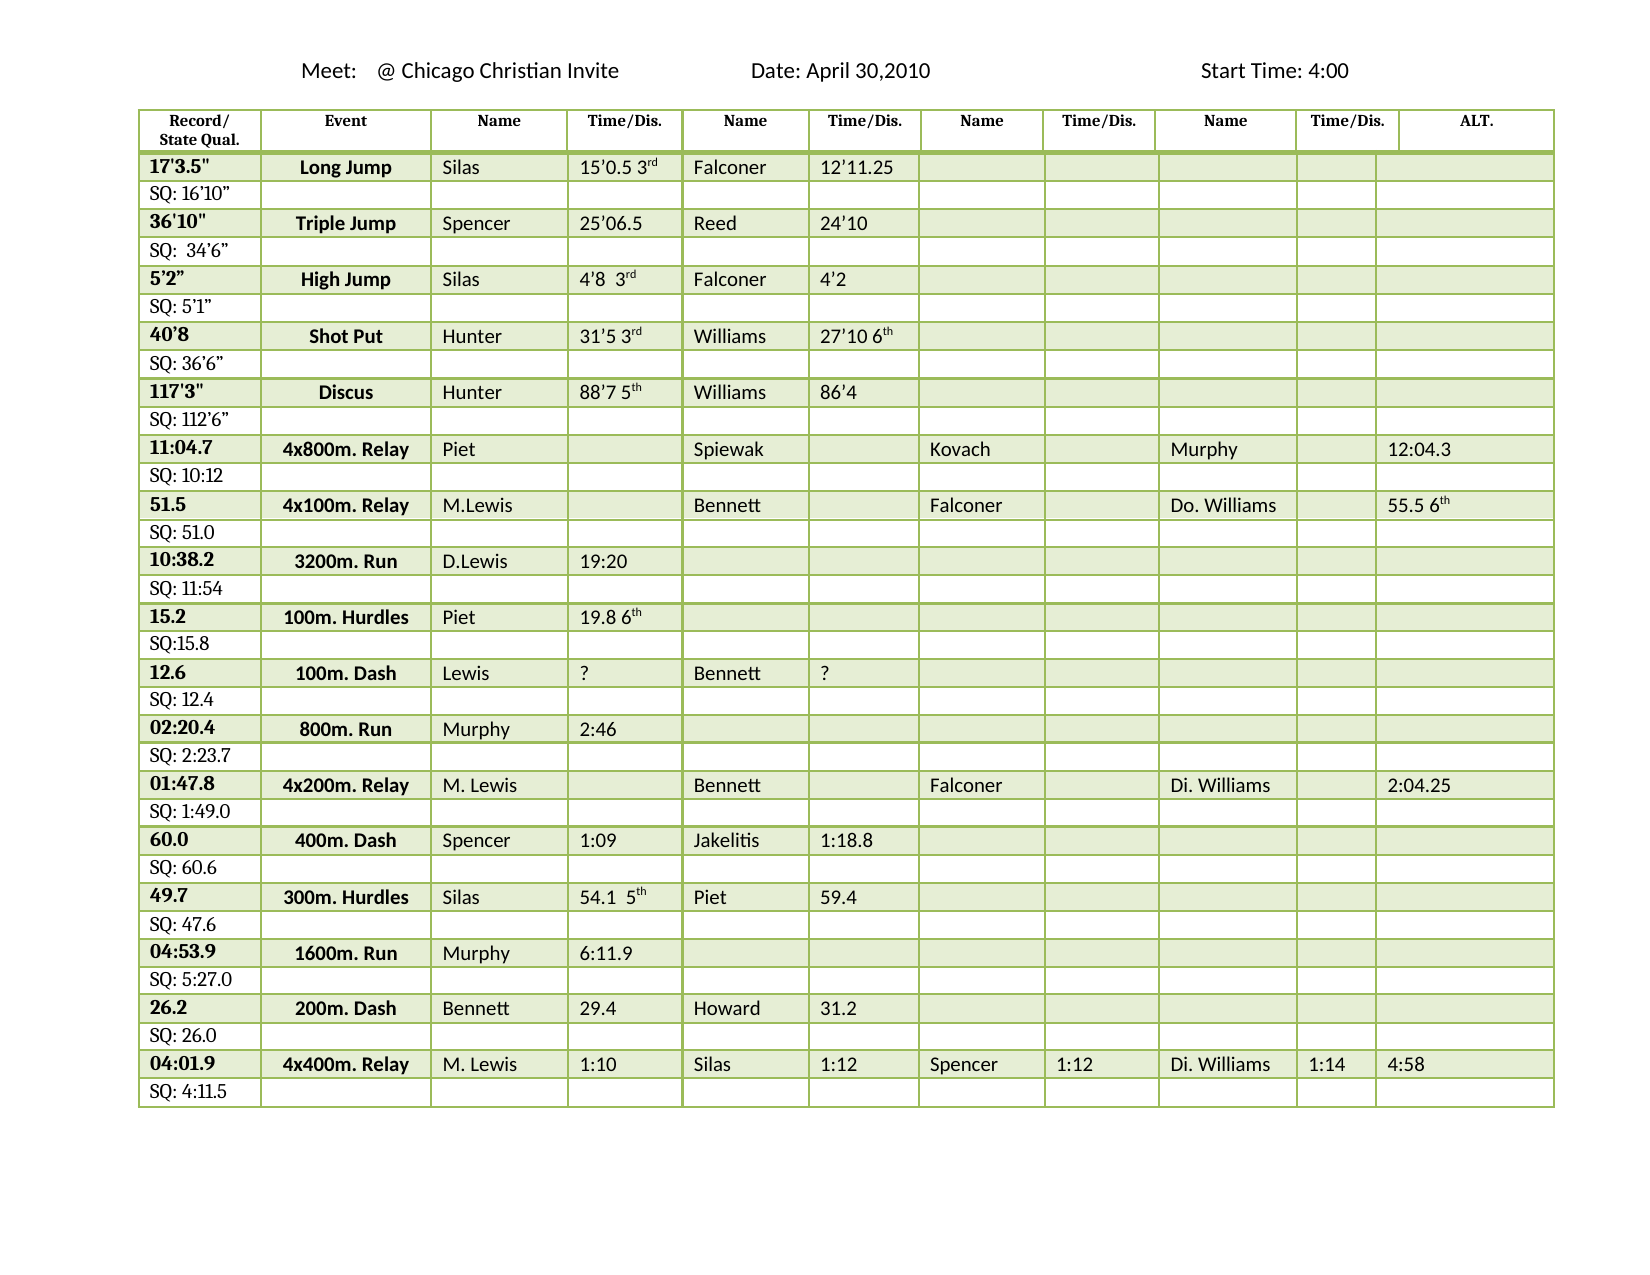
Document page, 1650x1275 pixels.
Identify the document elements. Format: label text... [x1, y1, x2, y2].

table_cell [1046, 210, 1158, 236]
table_cell [920, 576, 1044, 602]
table_cell [920, 605, 1044, 630]
table_cell Reed [684, 210, 808, 236]
table_cell [1298, 408, 1375, 434]
table_cell Piet [432, 436, 567, 462]
table_cell [1298, 210, 1375, 236]
table_cell [1160, 884, 1296, 910]
table_cell [810, 576, 918, 602]
table_cell [1377, 182, 1553, 208]
table_cell [1046, 912, 1158, 938]
table_cell 49.7 [140, 884, 260, 910]
table_cell [1298, 856, 1375, 882]
table_cell [569, 521, 681, 546]
table_cell [810, 688, 918, 714]
table_cell [1298, 772, 1375, 798]
table_cell [810, 436, 918, 462]
table_cell SQ:15.8 [140, 632, 260, 658]
table_cell 6:11.9 [569, 940, 681, 966]
table_cell [569, 688, 681, 714]
table_cell [684, 800, 808, 825]
table_cell [920, 182, 1044, 208]
table_cell Falconer [920, 772, 1044, 798]
table_cell [1298, 940, 1375, 966]
table_cell [1046, 182, 1158, 208]
table_cell [262, 238, 430, 264]
table_cell [1160, 716, 1296, 741]
table_cell [569, 772, 681, 798]
table_cell [1046, 351, 1158, 377]
table_cell Silas [432, 884, 567, 910]
table_cell [262, 632, 430, 658]
table_cell [920, 660, 1044, 686]
table_cell [432, 464, 567, 490]
table_cell 4x100m. Relay [262, 492, 430, 518]
table_cell [1298, 828, 1375, 854]
table_cell [432, 576, 567, 602]
table_cell [1046, 521, 1158, 546]
table_cell [1377, 295, 1553, 321]
table_cell [1046, 688, 1158, 714]
table_cell [1160, 688, 1296, 714]
table_cell SQ: 26.0 [140, 1024, 260, 1049]
table_cell Murphy [1160, 436, 1296, 462]
table_cell Silas [432, 155, 567, 180]
table_cell [1160, 968, 1296, 993]
table_cell [432, 856, 567, 882]
table_cell [684, 351, 808, 377]
table_cell [1046, 884, 1158, 910]
table_cell 04:53.9 [140, 940, 260, 966]
table_cell [1046, 605, 1158, 630]
table_cell [920, 884, 1044, 910]
table_cell [432, 182, 567, 208]
table_cell [810, 295, 918, 321]
table_cell 4x400m. Relay [262, 1051, 430, 1077]
table_header Time/Dis. [1044, 111, 1154, 150]
table_cell [1298, 548, 1375, 574]
table_cell [1377, 1079, 1553, 1106]
table_cell [920, 238, 1044, 264]
table_cell [262, 1024, 430, 1049]
table_cell [569, 856, 681, 882]
table_cell [1298, 632, 1375, 658]
table_cell High Jump [262, 267, 430, 293]
table_cell 300m. Hurdles [262, 884, 430, 910]
table_cell [1160, 828, 1296, 854]
table_cell Bennett [432, 995, 567, 1022]
table_cell [920, 380, 1044, 406]
table_cell [569, 1024, 681, 1049]
table_cell 1:10 [569, 1051, 681, 1077]
table_cell [920, 267, 1044, 293]
table_cell [1160, 351, 1296, 377]
table_cell 4x800m. Relay [262, 436, 430, 462]
table_header Event [262, 111, 430, 150]
table_cell [1377, 716, 1553, 741]
table_cell [920, 295, 1044, 321]
table_cell [432, 968, 567, 993]
table_header Name [1156, 111, 1295, 150]
table_cell [1298, 744, 1375, 770]
table_cell 02:20.4 [140, 716, 260, 741]
table_cell [432, 238, 567, 264]
table_cell 01:47.8 [140, 772, 260, 798]
table_cell [1046, 267, 1158, 293]
table_cell [684, 238, 808, 264]
table_cell SQ: 4:11.5 [140, 1079, 260, 1106]
table_cell [432, 688, 567, 714]
table_cell Silas [684, 1051, 808, 1077]
table_cell [684, 1079, 808, 1106]
table_cell [1298, 182, 1375, 208]
table_cell [920, 155, 1044, 180]
table_cell [1298, 492, 1375, 518]
table_cell 11:04.7 [140, 436, 260, 462]
table_cell [810, 912, 918, 938]
table_cell [1298, 380, 1375, 406]
table_cell [1298, 436, 1375, 462]
table_cell 26.2 [140, 995, 260, 1022]
table_cell [684, 968, 808, 993]
table_cell [1377, 267, 1553, 293]
text Meet: @ Chicago Christian Invite Date: April 30,2010 Start Time: 4:00 [150, 56, 1500, 84]
table_cell [432, 1079, 567, 1106]
table_cell [1377, 351, 1553, 377]
table_cell [920, 995, 1044, 1022]
table_cell [1046, 632, 1158, 658]
table_cell [262, 464, 430, 490]
table_cell [1046, 464, 1158, 490]
table_cell SQ: 60.6 [140, 856, 260, 882]
table_cell [1160, 1079, 1296, 1106]
table_cell [1046, 772, 1158, 798]
table_cell [1160, 995, 1296, 1022]
table_cell [262, 856, 430, 882]
table_cell [684, 605, 808, 630]
table_cell [1377, 210, 1553, 236]
table_cell 54.1 5th [569, 884, 681, 910]
table_cell M.Lewis [432, 492, 567, 518]
table_cell [262, 295, 430, 321]
table_cell Spiewak [684, 436, 808, 462]
table_cell 5’2” [140, 267, 260, 293]
table_cell [1046, 436, 1158, 462]
table_cell Spencer [432, 210, 567, 236]
table_cell [1298, 605, 1375, 630]
table_cell 51.5 [140, 492, 260, 518]
table_cell [1298, 968, 1375, 993]
table_cell [432, 1024, 567, 1049]
table_cell Piet [684, 884, 808, 910]
table_cell [1298, 884, 1375, 910]
table_cell [1160, 182, 1296, 208]
table_cell [684, 464, 808, 490]
table_cell [569, 576, 681, 602]
table_cell 25’06.5 [569, 210, 681, 236]
table_cell [1046, 238, 1158, 264]
table_cell [810, 744, 918, 770]
table_cell [569, 408, 681, 434]
table_header Name [922, 111, 1042, 150]
table_cell [1377, 660, 1553, 686]
table_cell 4x200m. Relay [262, 772, 430, 798]
table_cell [810, 182, 918, 208]
table_cell [1298, 464, 1375, 490]
table_cell SQ: 11:54 [140, 576, 260, 602]
table_cell 1:12 [1046, 1051, 1158, 1077]
table_cell [1046, 380, 1158, 406]
table_cell [920, 210, 1044, 236]
table_cell SQ: 51.0 [140, 521, 260, 546]
table_cell [432, 521, 567, 546]
table_cell [920, 1024, 1044, 1049]
table_cell [1298, 351, 1375, 377]
table_cell [569, 1079, 681, 1106]
table_cell [1298, 323, 1375, 349]
table_cell [432, 408, 567, 434]
table_cell [1046, 492, 1158, 518]
table_cell SQ: 12.4 [140, 688, 260, 714]
table_cell [1160, 295, 1296, 321]
table_cell [1160, 267, 1296, 293]
table_cell Falconer [684, 155, 808, 180]
table_cell 15.2 [140, 605, 260, 630]
table_cell [1160, 548, 1296, 574]
table_cell [684, 295, 808, 321]
table_cell [920, 548, 1044, 574]
table_cell Falconer [684, 267, 808, 293]
table_header Name [684, 111, 808, 150]
table_cell [810, 968, 918, 993]
table_cell [1160, 323, 1296, 349]
table_cell [262, 351, 430, 377]
table_cell [1377, 323, 1553, 349]
table_cell SQ: 36’6” [140, 351, 260, 377]
table_cell [810, 521, 918, 546]
table_cell [569, 968, 681, 993]
table_cell [1046, 828, 1158, 854]
table_cell [1377, 464, 1553, 490]
table_cell [1160, 632, 1296, 658]
table_cell Spencer [920, 1051, 1044, 1077]
table_cell [920, 464, 1044, 490]
table_cell [920, 632, 1044, 658]
table_cell [432, 632, 567, 658]
table_cell [920, 912, 1044, 938]
table_cell 04:01.9 [140, 1051, 260, 1077]
table_cell 88’7 5th [569, 380, 681, 406]
table_cell SQ: 1:49.0 [140, 800, 260, 825]
table_cell 200m. Dash [262, 995, 430, 1022]
table_cell [1046, 548, 1158, 574]
table_cell [810, 1024, 918, 1049]
table_cell [1377, 238, 1553, 264]
table_cell Bennett [684, 492, 808, 518]
table_cell [1046, 408, 1158, 434]
table_cell [1160, 1024, 1296, 1049]
table_cell Discus [262, 380, 430, 406]
table_cell 36'10" [140, 210, 260, 236]
table_cell 15’0.5 3rd [569, 155, 681, 180]
table_cell [684, 744, 808, 770]
table_cell [920, 408, 1044, 434]
table_cell 1600m. Run [262, 940, 430, 966]
table_cell [262, 182, 430, 208]
table_cell [810, 492, 918, 518]
table_cell [1298, 155, 1375, 180]
table_cell [569, 436, 681, 462]
table_cell [684, 521, 808, 546]
table_cell [1298, 995, 1375, 1022]
table_cell 12’11.25 [810, 155, 918, 180]
table_cell [1160, 408, 1296, 434]
table_cell [1377, 380, 1553, 406]
table_cell [569, 182, 681, 208]
table_cell 60.0 [140, 828, 260, 854]
table_cell SQ: 2:23.7 [140, 744, 260, 770]
table_cell [1160, 856, 1296, 882]
table_cell 55.5 6th [1377, 492, 1553, 518]
table_cell [1046, 968, 1158, 993]
table_cell [1046, 155, 1158, 180]
table_cell [1160, 660, 1296, 686]
table_cell 2:04.25 [1377, 772, 1553, 798]
table_cell 17'3.5" [140, 155, 260, 180]
table_header Time/Dis. [1297, 111, 1398, 150]
table_cell 59.4 [810, 884, 918, 910]
table_cell [1046, 800, 1158, 825]
table_cell 2:46 [569, 716, 681, 741]
table_cell [1046, 744, 1158, 770]
table_cell [1298, 716, 1375, 741]
table_cell [569, 492, 681, 518]
table_cell [1160, 912, 1296, 938]
table_cell [684, 940, 808, 966]
table_cell [1377, 912, 1553, 938]
table_cell ? [810, 660, 918, 686]
table_cell Hunter [432, 323, 567, 349]
table_cell Bennett [684, 772, 808, 798]
table_cell [1377, 605, 1553, 630]
table_cell Williams [684, 323, 808, 349]
table_cell 31’5 3rd [569, 323, 681, 349]
table_cell [569, 632, 681, 658]
table_cell 40’8 [140, 323, 260, 349]
table_cell 24’10 [810, 210, 918, 236]
table_cell [1377, 548, 1553, 574]
table_cell Di. Williams [1160, 1051, 1296, 1077]
table_cell [1160, 521, 1296, 546]
table_cell [1377, 576, 1553, 602]
table_cell [920, 716, 1044, 741]
table_cell [1046, 940, 1158, 966]
table_cell [1298, 660, 1375, 686]
table_cell [262, 968, 430, 993]
table_cell 1:12 [810, 1051, 918, 1077]
table_cell [432, 744, 567, 770]
table_cell [1377, 828, 1553, 854]
table_cell [920, 688, 1044, 714]
table_cell 27’10 6th [810, 323, 918, 349]
table_cell [262, 800, 430, 825]
table_header Time/Dis. [568, 111, 681, 150]
table_cell [569, 800, 681, 825]
table_cell Murphy [432, 716, 567, 741]
table_cell [1377, 408, 1553, 434]
table_cell [810, 940, 918, 966]
table_header Record/ State Qual. [140, 111, 260, 150]
table_cell 86’4 [810, 380, 918, 406]
table_cell [1160, 464, 1296, 490]
table_cell [810, 351, 918, 377]
table_cell [920, 351, 1044, 377]
table_cell [810, 605, 918, 630]
table_cell 400m. Dash [262, 828, 430, 854]
table_cell [810, 238, 918, 264]
table_cell SQ: 10:12 [140, 464, 260, 490]
table_cell [1377, 884, 1553, 910]
table_cell [262, 688, 430, 714]
table_cell [432, 800, 567, 825]
table_cell [1298, 912, 1375, 938]
table_cell [810, 800, 918, 825]
table_cell [810, 716, 918, 741]
table_cell Triple Jump [262, 210, 430, 236]
table_cell ? [569, 660, 681, 686]
table_cell M. Lewis [432, 1051, 567, 1077]
table_cell [1160, 238, 1296, 264]
table_cell 4’8 3rd [569, 267, 681, 293]
table_cell Do. Williams [1160, 492, 1296, 518]
table_cell [1160, 576, 1296, 602]
table_cell [1377, 800, 1553, 825]
table_cell [920, 940, 1044, 966]
table_cell Di. Williams [1160, 772, 1296, 798]
table_cell [1298, 1024, 1375, 1049]
table_cell [1046, 323, 1158, 349]
table_cell [920, 800, 1044, 825]
table_cell Silas [432, 267, 567, 293]
table_cell [1298, 267, 1375, 293]
table_cell [1377, 521, 1553, 546]
table_cell SQ: 34’6” [140, 238, 260, 264]
table_cell [810, 632, 918, 658]
table_cell [1377, 632, 1553, 658]
table_cell [810, 548, 918, 574]
table_cell [1377, 995, 1553, 1022]
table_cell [810, 464, 918, 490]
table_cell 800m. Run [262, 716, 430, 741]
table_cell Hunter [432, 380, 567, 406]
table_cell 4’2 [810, 267, 918, 293]
table_header ALT. [1400, 111, 1553, 150]
table_cell Spencer [432, 828, 567, 854]
table_cell [569, 912, 681, 938]
table_cell [1160, 155, 1296, 180]
table_cell [684, 548, 808, 574]
table_cell [262, 744, 430, 770]
table_cell 1:14 [1298, 1051, 1375, 1077]
table_cell [1298, 521, 1375, 546]
table_cell Bennett [684, 660, 808, 686]
table_cell D.Lewis [432, 548, 567, 574]
table_cell [1298, 238, 1375, 264]
table_cell [569, 744, 681, 770]
table_cell Falconer [920, 492, 1044, 518]
table_cell [569, 351, 681, 377]
table_cell [262, 521, 430, 546]
table_cell 19.8 6th [569, 605, 681, 630]
table_cell [1377, 940, 1553, 966]
table_cell [1046, 660, 1158, 686]
table_cell [262, 408, 430, 434]
table_cell [810, 1079, 918, 1106]
table_cell 19:20 [569, 548, 681, 574]
table_cell [432, 295, 567, 321]
table_cell [920, 828, 1044, 854]
table_cell [1377, 688, 1553, 714]
table_cell [684, 576, 808, 602]
table_cell [1160, 940, 1296, 966]
table_cell 100m. Hurdles [262, 605, 430, 630]
table_cell Kovach [920, 436, 1044, 462]
table_header Name [432, 111, 566, 150]
table_cell [1160, 744, 1296, 770]
table_cell [1377, 968, 1553, 993]
table_cell Shot Put [262, 323, 430, 349]
table_cell M. Lewis [432, 772, 567, 798]
table_cell [1160, 210, 1296, 236]
table_cell [920, 323, 1044, 349]
table_cell [1046, 1024, 1158, 1049]
table_cell [684, 632, 808, 658]
table_cell 3200m. Run [262, 548, 430, 574]
table_cell [569, 238, 681, 264]
table_cell [810, 772, 918, 798]
table_cell [432, 351, 567, 377]
table_cell [920, 1079, 1044, 1106]
table_header Time/Dis. [810, 111, 920, 150]
table_cell [920, 521, 1044, 546]
table_cell [262, 576, 430, 602]
table_cell [684, 408, 808, 434]
table_cell [684, 856, 808, 882]
table_cell [1298, 800, 1375, 825]
table_cell SQ: 5’1” [140, 295, 260, 321]
table_cell [569, 464, 681, 490]
table_cell 1:18.8 [810, 828, 918, 854]
table_cell [1298, 295, 1375, 321]
table_cell SQ: 5:27.0 [140, 968, 260, 993]
table_cell [684, 688, 808, 714]
table_cell 4:58 [1377, 1051, 1553, 1077]
table_cell [262, 1079, 430, 1106]
table_cell [1377, 744, 1553, 770]
table_cell [1046, 295, 1158, 321]
table_cell SQ: 16’10” [140, 182, 260, 208]
table_cell [684, 1024, 808, 1049]
table_cell [432, 912, 567, 938]
table_cell [920, 968, 1044, 993]
table_cell Piet [432, 605, 567, 630]
table_cell [262, 912, 430, 938]
table_cell 29.4 [569, 995, 681, 1022]
table_cell [1046, 576, 1158, 602]
table_cell SQ: 47.6 [140, 912, 260, 938]
table_cell [1046, 716, 1158, 741]
table_cell [1046, 995, 1158, 1022]
table_cell 10:38.2 [140, 548, 260, 574]
table_cell [1160, 380, 1296, 406]
table_cell [1377, 1024, 1553, 1049]
table_cell 100m. Dash [262, 660, 430, 686]
table_cell [1046, 856, 1158, 882]
table_cell [684, 182, 808, 208]
table_cell [1046, 1079, 1158, 1106]
table_cell [1298, 1079, 1375, 1106]
table_cell 31.2 [810, 995, 918, 1022]
table_cell 117'3" [140, 380, 260, 406]
table_cell [569, 295, 681, 321]
table_cell [1298, 576, 1375, 602]
table_cell [920, 744, 1044, 770]
table_cell [1160, 800, 1296, 825]
table_cell Lewis [432, 660, 567, 686]
table_cell 12:04.3 [1377, 436, 1553, 462]
table_cell [1377, 155, 1553, 180]
table_cell 12.6 [140, 660, 260, 686]
table_cell [1298, 688, 1375, 714]
table_cell Howard [684, 995, 808, 1022]
table_cell [1377, 856, 1553, 882]
table_cell [810, 856, 918, 882]
table_cell [920, 856, 1044, 882]
table_cell [684, 716, 808, 741]
table_cell Jakelitis [684, 828, 808, 854]
table_cell 1:09 [569, 828, 681, 854]
table_cell Long Jump [262, 155, 430, 180]
table_cell Murphy [432, 940, 567, 966]
table_cell [1160, 605, 1296, 630]
table_cell [810, 408, 918, 434]
table_cell [684, 912, 808, 938]
table_cell SQ: 112’6” [140, 408, 260, 434]
table_cell Williams [684, 380, 808, 406]
